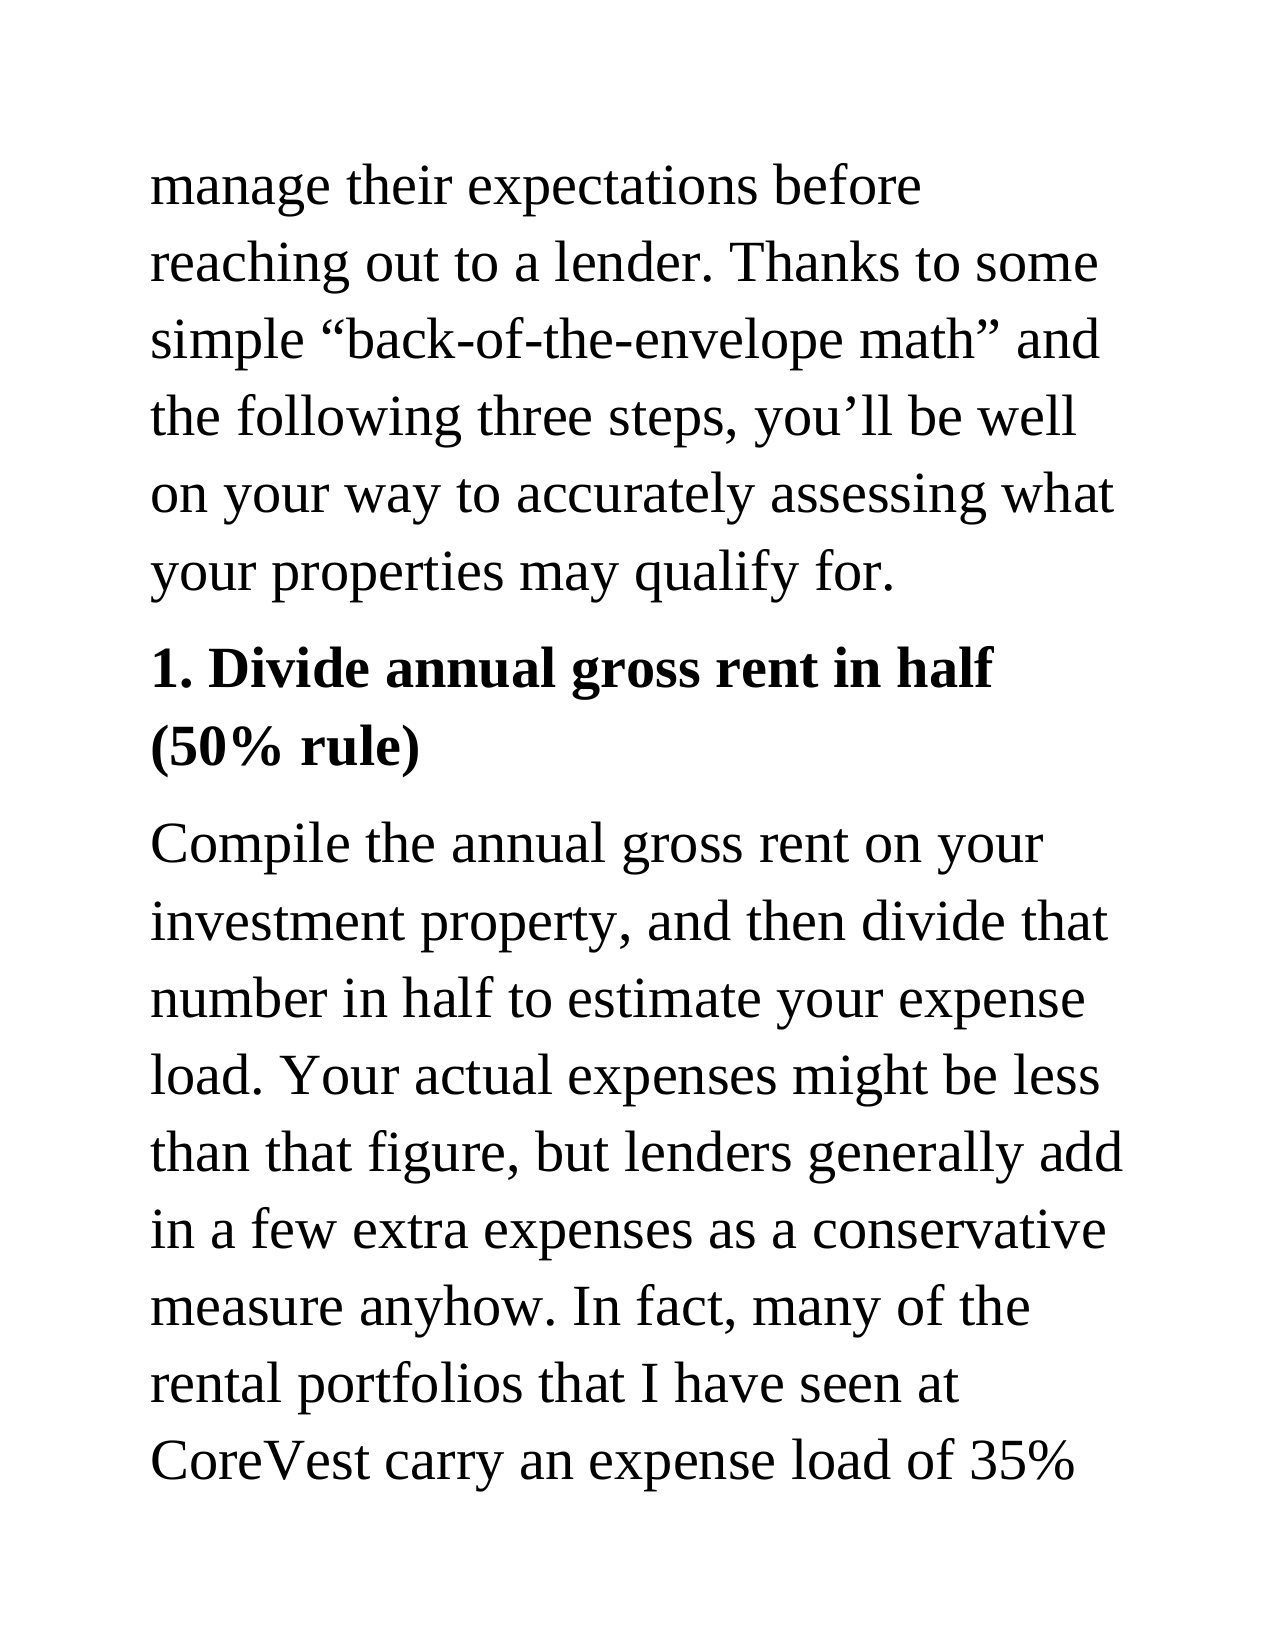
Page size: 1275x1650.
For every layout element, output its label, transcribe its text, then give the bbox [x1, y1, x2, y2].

text 1. Divide annual gross rent in half (50% rule) [150, 633, 1125, 777]
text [150, 808, 1125, 1492]
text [150, 150, 1125, 602]
